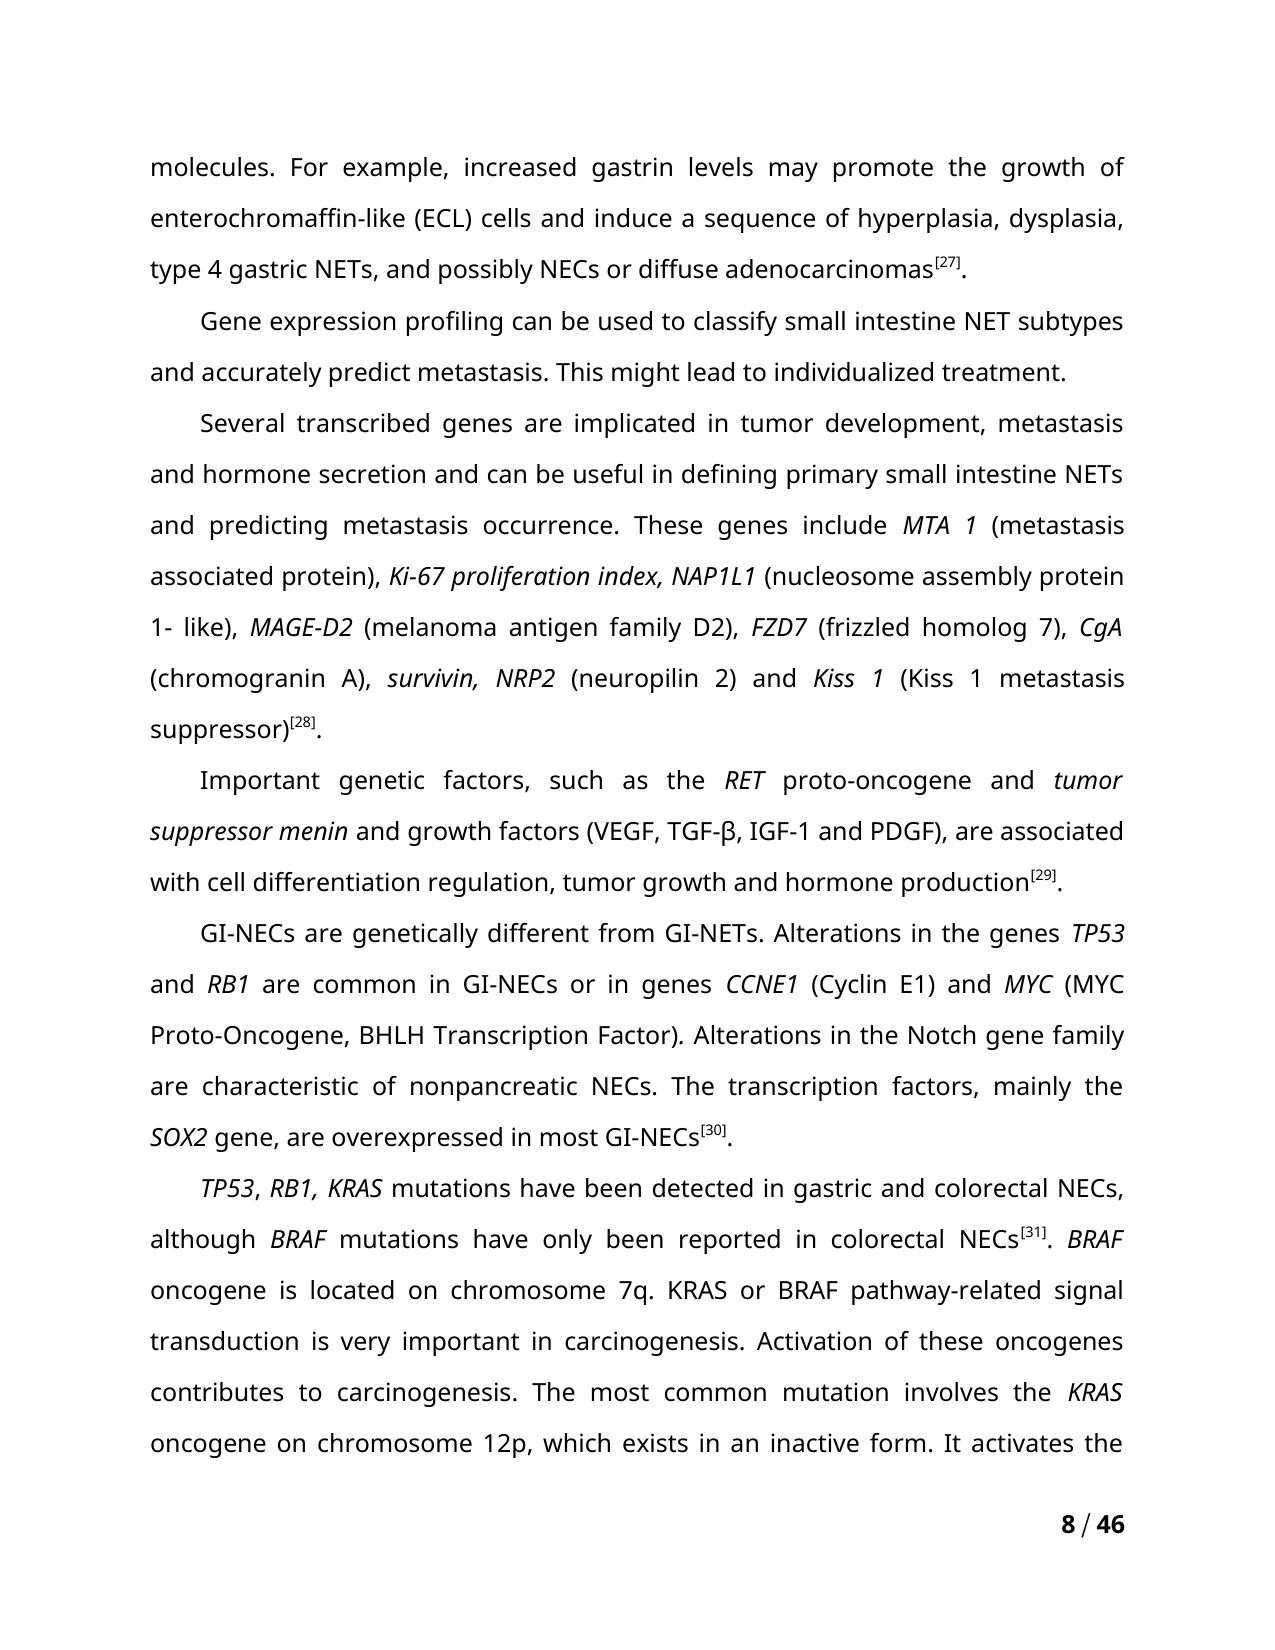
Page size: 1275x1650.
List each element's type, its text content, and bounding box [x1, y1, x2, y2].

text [150, 1171, 1125, 1460]
text GI-NECs are genetically different from GI-NETs. Alterations in the genes TP53 and RB1 are common in GI-NECs or in genes CCNE1 (Cyclin E1) and MYC (MYC Proto-Oncogene, BHLH Transcription Factor). Alterations in the Notch gene family are characteristic of nonpancreatic NECs. The transcription factors, mainly the SOX2 gene, are overexpressed in most GI-NECs[30]. [150, 916, 1125, 1154]
text Gene expression profiling can be used to classify small intestine NET subtypes and accurately predict metastasis. This might lead to individualized treatment. [150, 303, 1125, 388]
text Several transcribed genes are implicated in tumor development, metastasis and hormone secretion and can be useful in defining primary small intestine NETs and predicting metastasis occurrence. These genes include MTA 1 (metastasis associated protein), Ki-67 proliferation index, NAP1L1 (nucleosome assembly protein 1- like), MAGE-D2 (melanoma antigen family D2), FZD7 (frizzled homolog 7), CgA (chromogranin A), survivin, NRP2 (neuropilin 2) and Kiss 1 (Kiss 1 metastasis suppressor)[28]. [150, 405, 1125, 746]
text Important genetic factors, such as the RET proto-oncogene and tumor suppressor menin and growth factors (VEGF, TGF-β, IGF-1 and PDGF), are associated with cell differentiation regulation, tumor growth and hormone production[29]. [150, 762, 1125, 899]
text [150, 150, 1125, 286]
